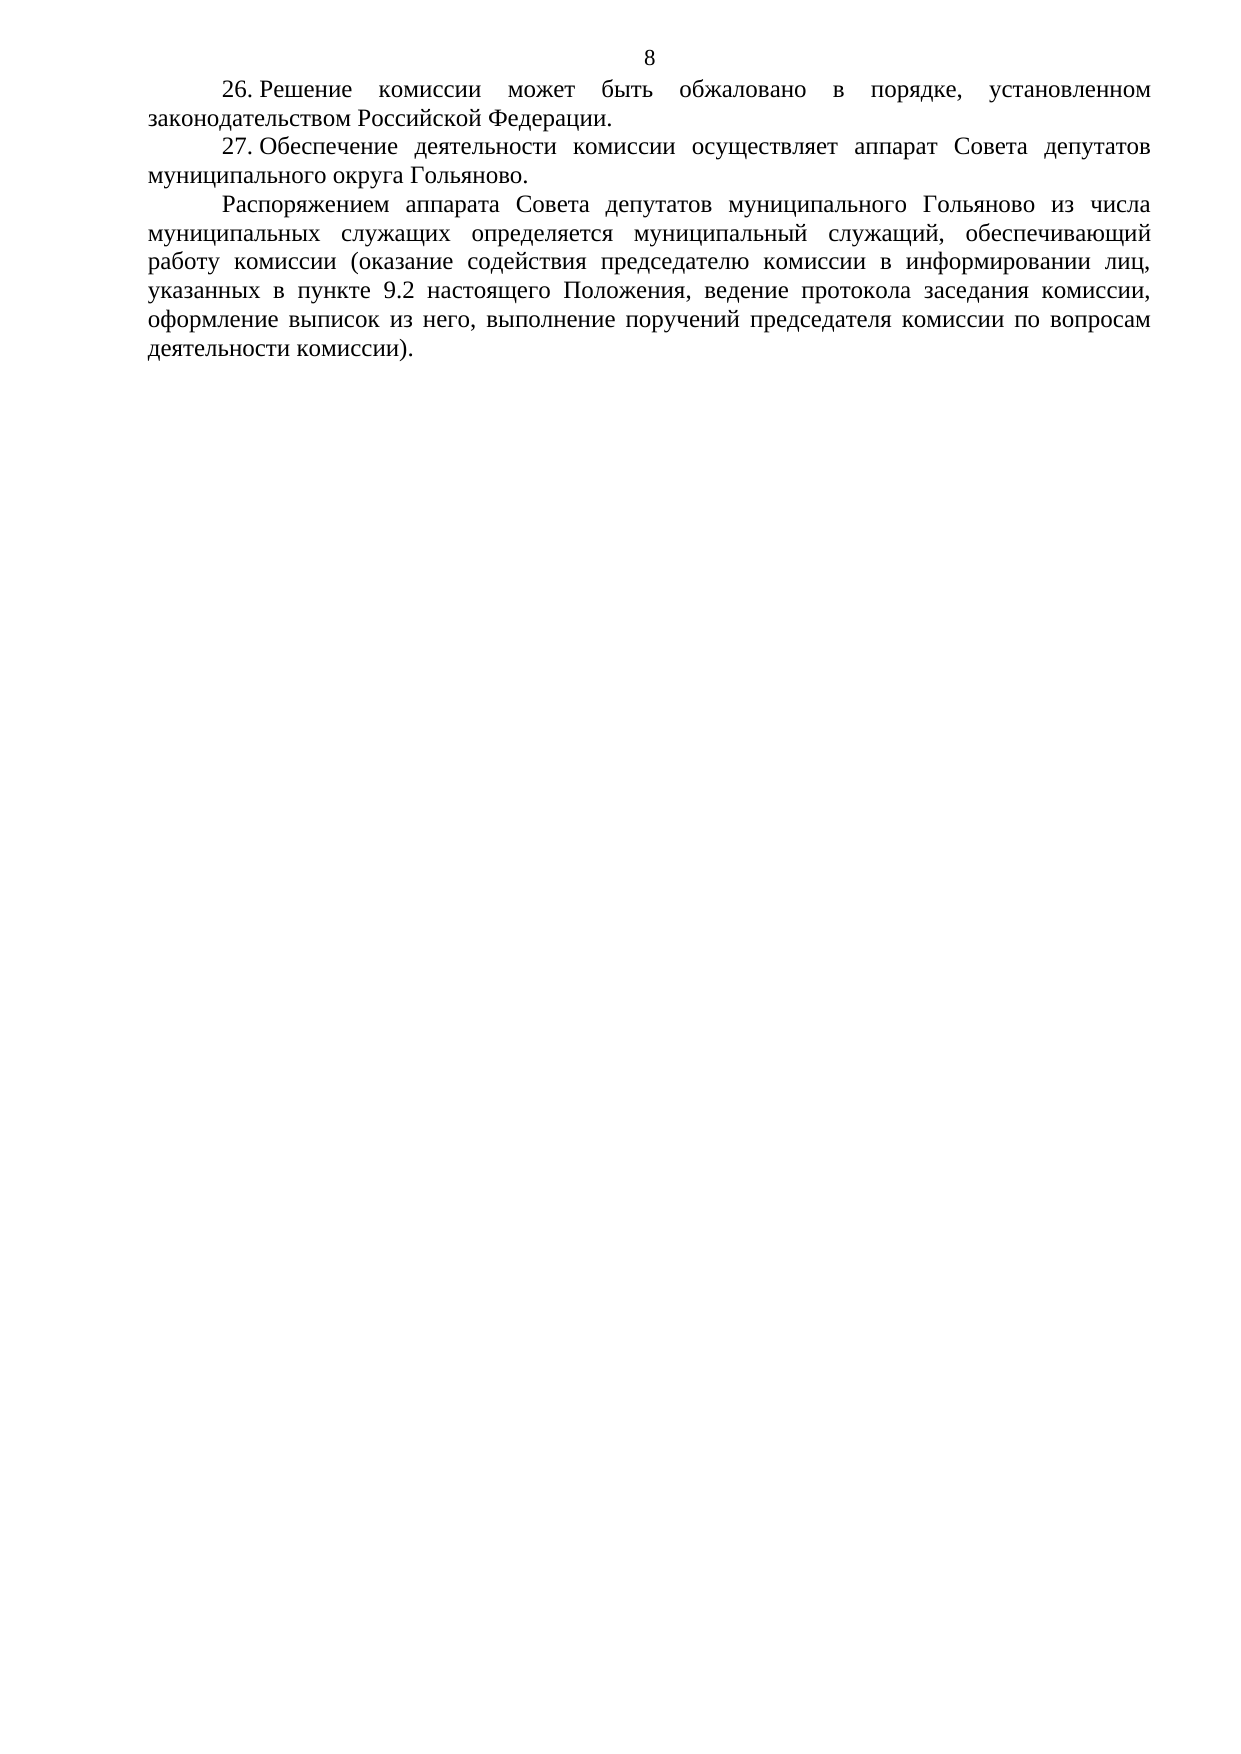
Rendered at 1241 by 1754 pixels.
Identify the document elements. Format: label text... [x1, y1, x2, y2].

text 26. Решение комиссии может быть обжаловано в порядке, установленном законодательством Российской Федерации. [148, 74, 1152, 131]
text 27. Обеспечение деятельности комиссии осуществляет аппарат Совета депутатов муниципального округа Гольяново. [148, 131, 1152, 189]
text Распоряжением аппарата Совета депутатов муниципального Гольяново из числа муниципальных служащих определяется муниципальный служащий, обеспечивающий работу комиссии (оказание содействия председателю комиссии в информировании лиц, указанных в пункте 9.2 настоящего Положения, ведение протокола заседания комиссии, оформление выписок из него, выполнение поручений председателя комиссии по вопросам деятельности комиссии). [148, 189, 1152, 361]
